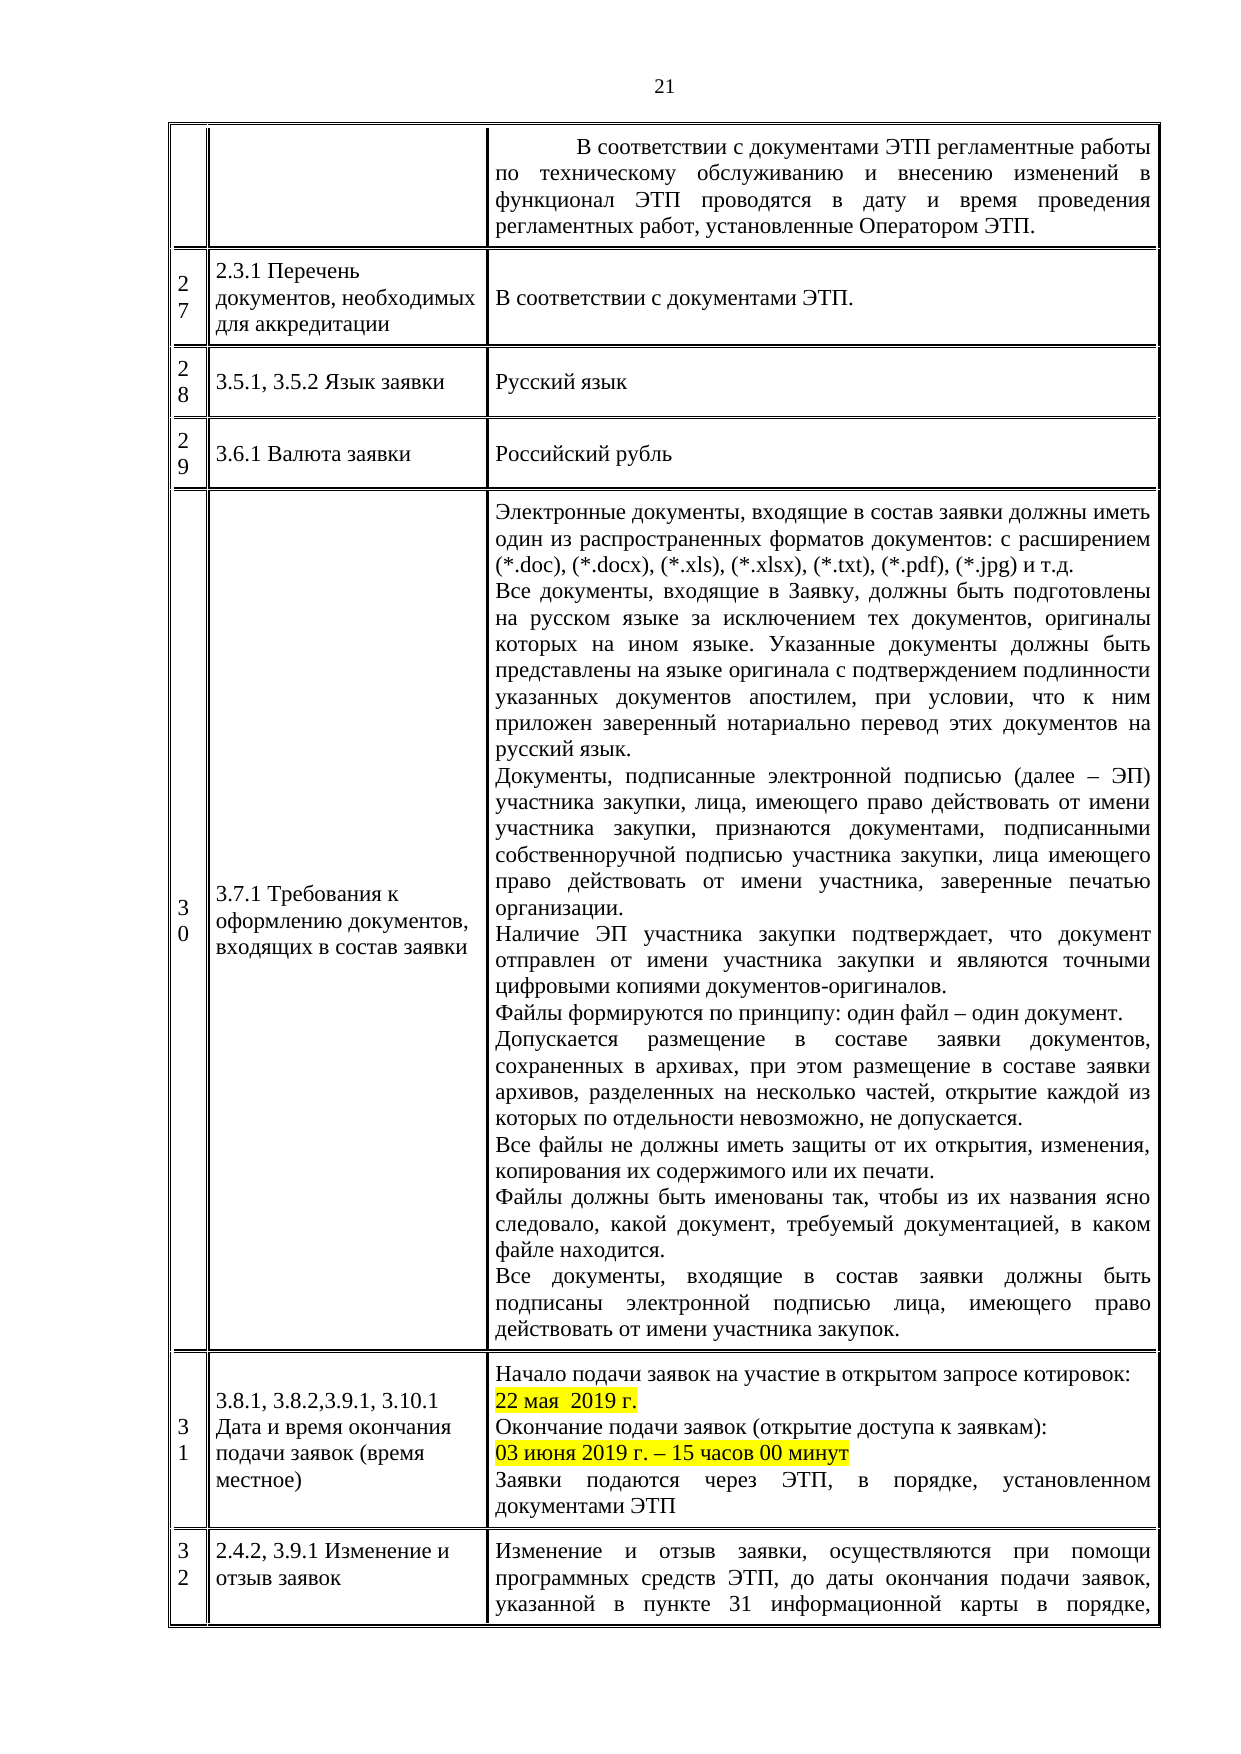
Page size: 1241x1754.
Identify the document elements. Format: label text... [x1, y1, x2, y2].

table_cell 26 [169, 123, 208, 246]
table_cell 3.6.1 Валюта заявки [210, 419, 486, 487]
table_cell Начало подачи заявок на участие в открытом запросе котировок: 22 мая 2019 г. Окончание подачи заявок (открытие доступа к заявкам): 03 июня 2019 г. – 15 часов 00 минут Заявки подаются через ЭТП, в порядке, установленном документами ЭТП [489, 1349, 1159, 1526]
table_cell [487, 1526, 1159, 1624]
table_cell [208, 125, 487, 246]
table_cell 31 [171, 1349, 206, 1526]
table_cell Русский язык [489, 344, 1159, 416]
table_cell 2.3.1 Перечень документов, необходимых для аккредитации [210, 250, 486, 344]
table_cell 32 [171, 1526, 208, 1624]
table_cell 3.7.1 Требования к оформлению документов, входящих в состав заявки [210, 491, 486, 1349]
table_cell Российский рубль [487, 416, 1159, 487]
table_cell 29 [169, 416, 208, 487]
table_cell Электронные документы, входящие в состав заявки должны иметь один из распространенных форматов документов: с расширением (*.doc), (*.docx), (*.xls), (*.xlsx), (*.txt), (*.pdf), (*.jpg) и т.д. Все документы, входящие в Заявку, должны быть подготовлены на русском языке за исключением тех документов, оригиналы которых на ином языке. Указанные документы должны быть представлены на языке оригинала с подтверждением подлинности указанных документов апостилем, при условии, что к ним приложен заверенный нотариально перевод этих документов на русский язык. Документы, подписанные электронной подписью (далее – ЭП) участника закупки, лица, имеющего право действовать от имени участника закупки, признаются документами, подписанными собственноручной подписью участника закупки, лица имеющего право действовать от имени участника, заверенные печатью организации. Наличие ЭП участника закупки подтверждает, что документ отправлен от имени участника закупки и являются точными цифровыми копиями документов-оригиналов. Файлы формируются по принципу: один файл – один документ. Допускается размещение в составе заявки документов, сохраненных в архивах, при этом размещение в составе заявки архивов, разделенных на несколько частей, открытие каждой из которых по отдельности невозможно, не допускается. Все файлы не должны иметь защиты от их открытия, изменения, копирования их содержимого или их печати. Файлы должны быть именованы так, чтобы из их названия ясно следовало, какой документ, требуемый документацией, в каком файле находится. Все документы, входящие в состав заявки должны быть подписаны электронной подписью лица, имеющего право действовать от имени участника закупок. [489, 487, 1159, 1349]
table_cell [487, 125, 1158, 246]
table_cell 30 [171, 487, 206, 1349]
table_cell 3.5.1, 3.5.2 Язык заявки [210, 348, 486, 416]
table_cell 28 [171, 344, 206, 416]
table_cell 27 [171, 246, 206, 344]
table_cell 3.8.1, 3.8.2,3.9.1, 3.10.1 Дата и время окончания подачи заявок (время местное) [210, 1353, 486, 1526]
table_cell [208, 1530, 487, 1624]
table_cell В соответствии с документами ЭТП. [489, 246, 1159, 344]
